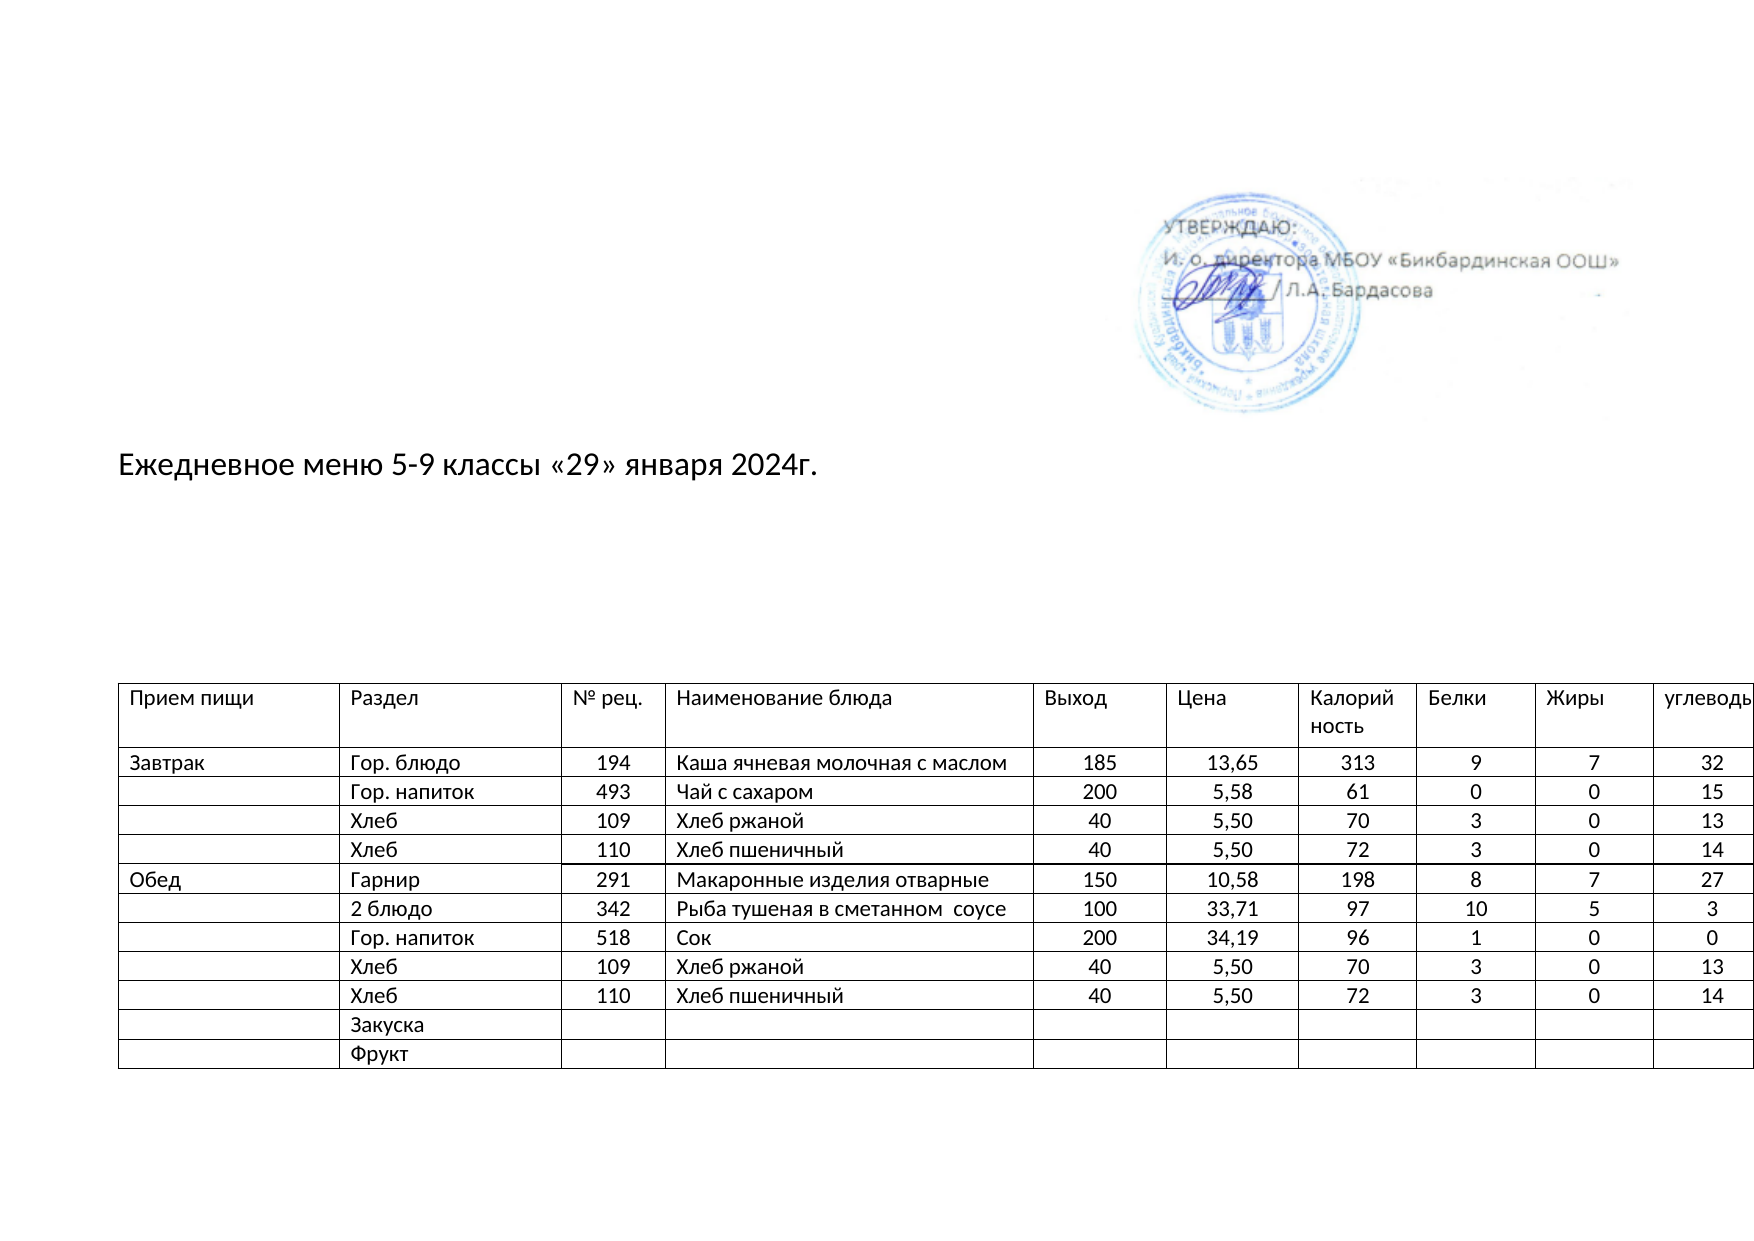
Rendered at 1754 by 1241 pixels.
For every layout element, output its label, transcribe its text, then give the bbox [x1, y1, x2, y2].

table_cell [119, 981, 339, 1009]
table_cell 5,50 [1167, 981, 1298, 1009]
table_cell 96 [1299, 923, 1416, 951]
table_cell Гор. напиток [340, 777, 561, 805]
table_cell 27 [1654, 865, 1753, 893]
table_cell [1034, 1040, 1166, 1067]
table_header Белки [1417, 684, 1535, 747]
table_cell 3 [1654, 894, 1753, 922]
table_cell 313 [1299, 748, 1416, 776]
table_cell 110 [562, 981, 665, 1009]
table_cell 13 [1654, 952, 1753, 980]
table_cell [119, 923, 339, 951]
table_cell [119, 835, 339, 863]
table_cell 0 [1417, 777, 1535, 805]
table_cell 493 [562, 777, 665, 805]
table_cell 40 [1034, 952, 1166, 980]
table_cell Хлеб пшеничный [666, 835, 1033, 863]
table_cell [1536, 1010, 1653, 1038]
table_cell 100 [1034, 894, 1166, 922]
table_cell 198 [1299, 865, 1416, 893]
table_cell 40 [1034, 835, 1166, 863]
table_cell 194 [562, 748, 665, 776]
table_cell [1034, 1010, 1166, 1038]
table_cell 72 [1299, 981, 1416, 1009]
table_cell 3 [1417, 981, 1535, 1009]
table_cell 109 [562, 952, 665, 980]
table_cell 70 [1299, 952, 1416, 980]
table_cell [666, 1040, 1033, 1067]
table_cell Хлеб пшеничный [666, 981, 1033, 1009]
table_cell 0 [1654, 923, 1753, 951]
table_cell 13 [1654, 806, 1753, 834]
picture [1104, 177, 1636, 422]
table_cell 5 [1536, 894, 1653, 922]
table_cell 9 [1417, 748, 1535, 776]
table_cell [1167, 1010, 1298, 1038]
table_cell 40 [1034, 981, 1166, 1009]
table_cell [1299, 1010, 1416, 1038]
table_cell Хлеб [340, 835, 561, 863]
table_cell Фрукт [340, 1040, 561, 1067]
table_cell [562, 1040, 665, 1067]
table_header Наименование блюда [666, 684, 1033, 747]
table_header Цена [1167, 684, 1298, 747]
table_cell [1654, 1010, 1753, 1038]
table_cell [1417, 1010, 1535, 1038]
table_cell [1536, 1040, 1653, 1067]
table_cell Гарнир [340, 864, 561, 893]
table_cell Чай с сахаром [666, 777, 1033, 805]
table_cell Гор. напиток [340, 923, 561, 951]
table_cell [119, 1040, 339, 1067]
table_cell 32 [1654, 748, 1753, 776]
table_cell [119, 894, 339, 922]
table_cell 7 [1536, 865, 1653, 893]
table_cell 0 [1536, 835, 1653, 863]
table_cell 5,50 [1167, 952, 1298, 980]
table_cell 110 [562, 835, 665, 863]
text Ежедневное меню 5-9 классы «29» января 2024г. [118, 443, 1636, 484]
table_cell 0 [1536, 923, 1653, 951]
table_cell Обед [119, 864, 339, 893]
table_cell Хлеб [340, 806, 561, 834]
table_cell 72 [1299, 835, 1416, 863]
table_cell 3 [1417, 835, 1535, 863]
table_cell 5,50 [1167, 835, 1298, 863]
table_cell [119, 777, 339, 805]
table_cell 0 [1536, 806, 1653, 834]
table_cell 13,65 [1167, 748, 1298, 776]
table_cell 8 [1417, 865, 1535, 893]
table_cell 97 [1299, 894, 1416, 922]
table_cell 34,19 [1167, 923, 1298, 951]
table_cell 14 [1654, 981, 1753, 1009]
table_cell 14 [1654, 835, 1753, 863]
table_cell 200 [1034, 923, 1166, 951]
table_cell 150 [1034, 865, 1166, 893]
table_cell Сок [666, 923, 1033, 951]
table_cell Хлеб ржаной [666, 952, 1033, 980]
table_cell 10 [1417, 894, 1535, 922]
table_cell Макаронные изделия отварные [666, 865, 1033, 893]
table_cell 342 [562, 894, 665, 922]
table_cell Хлеб ржаной [666, 806, 1033, 834]
table_header Прием пищи [119, 684, 339, 747]
table_cell Рыба тушеная в сметанном соусе [666, 894, 1033, 922]
table_cell 518 [562, 923, 665, 951]
table_cell 7 [1536, 748, 1653, 776]
table_cell [119, 1010, 339, 1038]
table_cell [1417, 1040, 1535, 1067]
table_cell [666, 1010, 1033, 1038]
table_cell [1299, 1040, 1416, 1067]
table_cell 291 [562, 865, 665, 893]
table_header Раздел [340, 684, 561, 747]
table_cell 185 [1034, 748, 1166, 776]
table_cell Завтрак [119, 748, 339, 776]
table_cell [562, 1010, 665, 1038]
table_cell 33,71 [1167, 894, 1298, 922]
table_cell 70 [1299, 806, 1416, 834]
table_cell 5,58 [1167, 777, 1298, 805]
table_cell 40 [1034, 806, 1166, 834]
table_cell 3 [1417, 952, 1535, 980]
table_cell 3 [1417, 806, 1535, 834]
table_cell 2 блюдо [340, 894, 561, 922]
table_header Жиры [1536, 684, 1653, 747]
table_cell Хлеб [340, 952, 561, 980]
table_header Калорийность [1299, 684, 1416, 747]
table_cell Гор. блюдо [340, 748, 561, 776]
table_cell 0 [1536, 777, 1653, 805]
table_cell Закуска [340, 1010, 561, 1038]
table_cell [1654, 1040, 1753, 1067]
table_cell 109 [562, 806, 665, 834]
table_cell 15 [1654, 777, 1753, 805]
table_cell 10,58 [1167, 865, 1298, 893]
table_cell 5,50 [1167, 806, 1298, 834]
table_cell 0 [1536, 952, 1653, 980]
table_header № рец. [562, 684, 665, 747]
table_cell 1 [1417, 923, 1535, 951]
table_cell [119, 806, 339, 834]
table_cell 0 [1536, 981, 1653, 1009]
table_cell Каша ячневая молочная с маслом [666, 748, 1033, 776]
table_header углеводы [1654, 684, 1753, 747]
table_header Выход [1034, 684, 1166, 747]
table_cell Хлеб [340, 981, 561, 1009]
table_cell [119, 952, 339, 980]
table_cell [1167, 1040, 1298, 1067]
table_cell 200 [1034, 777, 1166, 805]
table_cell 61 [1299, 777, 1416, 805]
